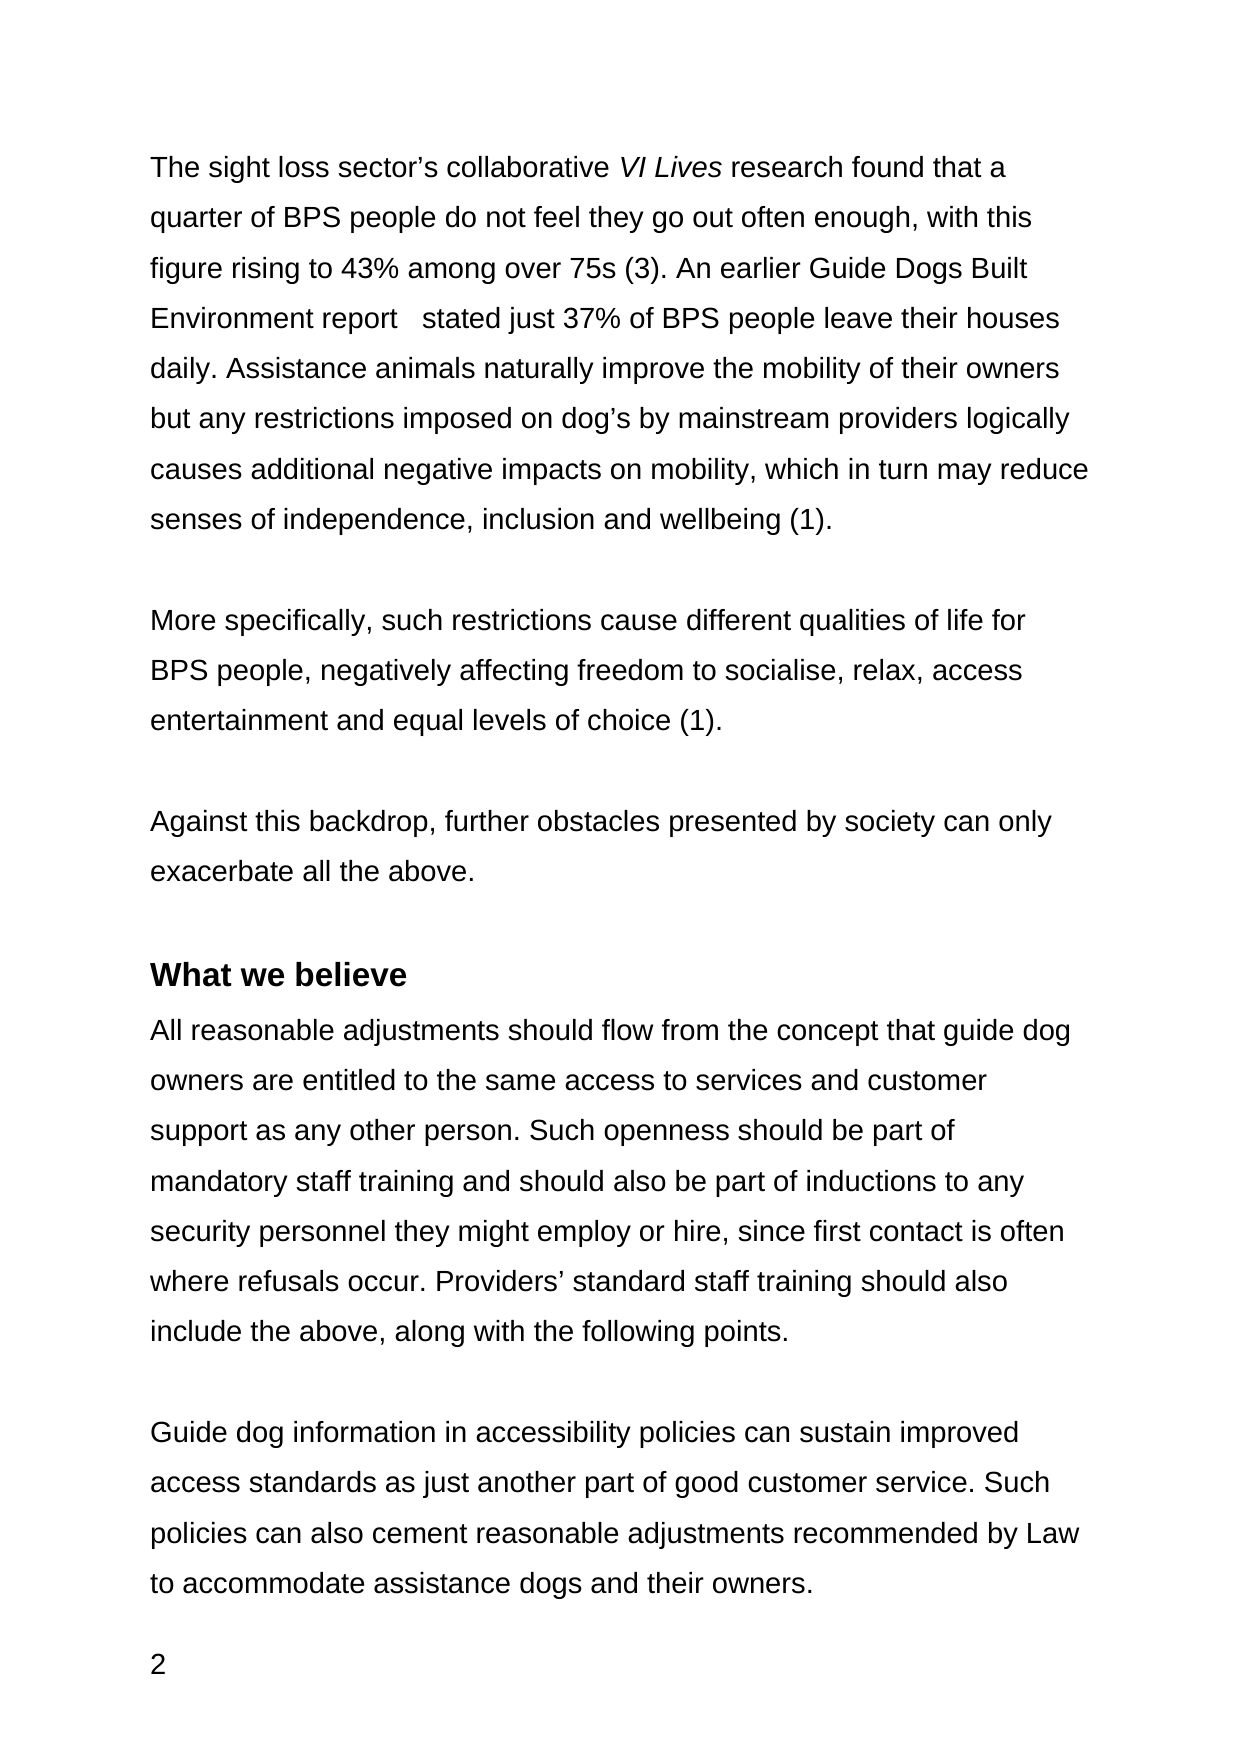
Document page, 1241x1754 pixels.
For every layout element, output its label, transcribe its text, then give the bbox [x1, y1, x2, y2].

text Guide dog information in accessibility policies can sustain improved access standards as just another part of good customer service. Such policies can also cement reasonable adjustments recommended by Law to accommodate assistance dogs and their owners. [150, 1415, 1090, 1599]
text The sight loss sector’s collaborative VI Lives research found that a quarter of BPS people do not feel they go out often enough, with this figure rising to 43% among over 75s (3). An earlier Guide Dogs Built Environment report stated just 37% of BPS people leave their houses daily. Assistance animals naturally improve the mobility of their owners but any restrictions imposed on dog’s by mainstream providers logically causes additional negative impacts on mobility, which in turn may reduce senses of independence, inclusion and wellbeing (1). [150, 150, 1090, 536]
text More specifically, such restrictions cause different qualities of life for BPS people, negatively affecting freedom to socialise, relax, access entertainment and equal levels of choice (1). [150, 603, 1090, 737]
text All reasonable adjustments should flow from the concept that guide dog owners are entitled to the same access to services and customer support as any other person. Such openness should be part of mandatory staff training and should also be part of inductions to any security personnel they might employ or hire, since first contact is often where refusals occur. Providers’ standard staff training should also include the above, along with the following points. [150, 1013, 1090, 1348]
subtitle What we believe [150, 955, 1090, 993]
text Against this backdrop, further obstacles presented by society can only exacerbate all the above. [150, 804, 1090, 888]
